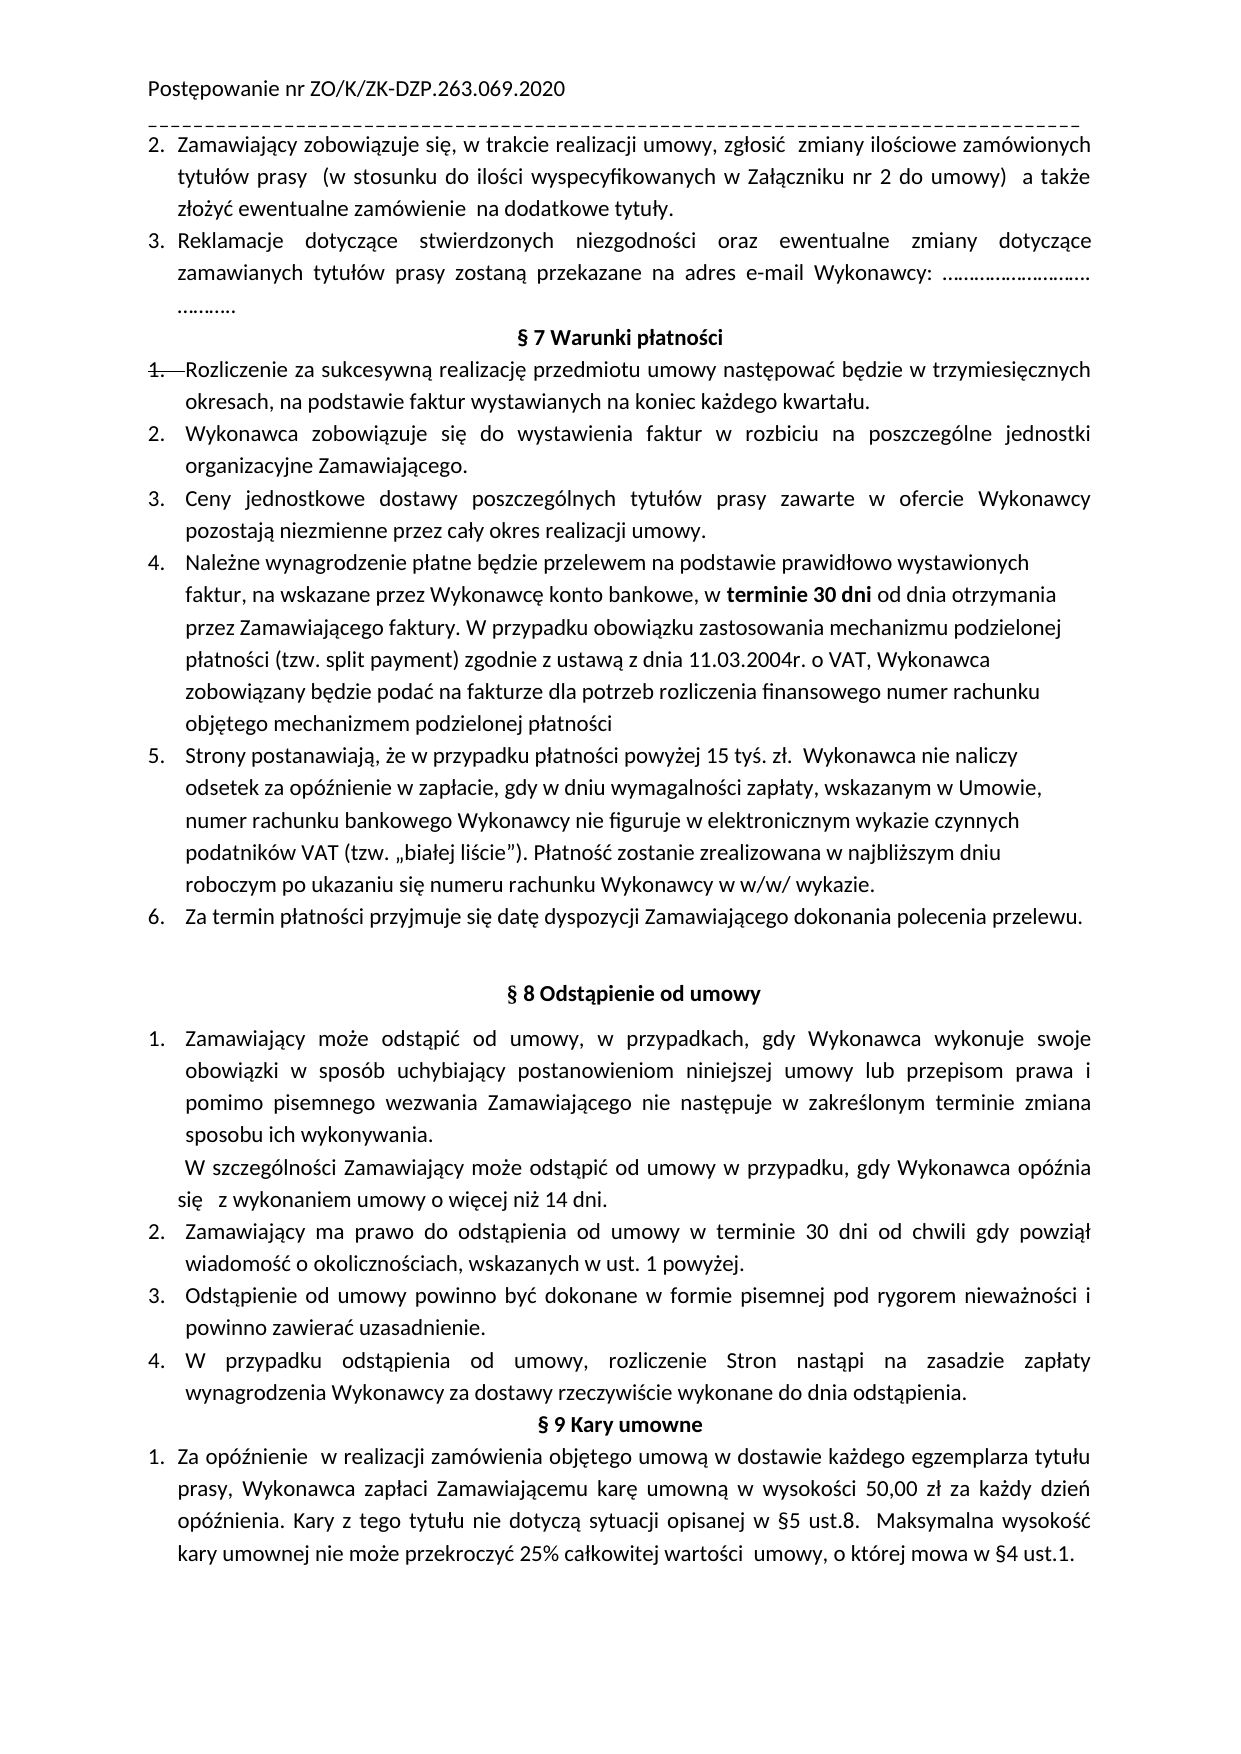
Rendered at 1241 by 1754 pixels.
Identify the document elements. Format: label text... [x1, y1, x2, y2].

list Wykonawca zobowiązuje się do wystawienia faktur w rozbiciu na poszczególne jednostki organizacyjne Zamawiającego. [148, 419, 1093, 480]
text § 7 Warunki płatności [148, 323, 1093, 351]
list Zamawiający zobowiązuje się, w trakcie realizacji umowy, zgłosić zmiany ilościowe zamówionych tytułów prasy (w stosunku do ilości wyspecyfikowanych w Załączniku nr 2 do umowy) a także złożyć ewentualne zamówienie na dodatkowe tytuły. [148, 130, 1093, 222]
list Reklamacje dotyczące stwierdzonych niezgodności oraz ewentualne zmiany dotyczące zamawianych tytułów prasy zostaną przekazane na adres e-mail Wykonawcy: ……………………….……….. [148, 226, 1093, 319]
list 8 Odstąpienie od umowy [185, 979, 1083, 1007]
list Zamawiający może odstąpić od umowy, w przypadkach, gdy Wykonawca wykonuje swoje obowiązki w sposób uchybiający postanowieniom niniejszej umowy lub przepisom prawa i pomimo pisemnego wezwania Zamawiającego nie następuje w zakreślonym terminie zmiana sposobu ich wykonywania. [148, 1024, 1093, 1148]
list W przypadku odstąpienia od umowy, rozliczenie Stron nastąpi na zasadzie zapłaty wynagrodzenia Wykonawcy za dostawy rzeczywiście wykonane do dnia odstąpienia. [148, 1346, 1093, 1406]
list Strony postanawiają, że w przypadku płatności powyżej 15 tyś. zł. Wykonawca nie naliczy odsetek za opóźnienie w zapłacie, gdy w dniu wymagalności zapłaty, wskazanym w Umowie, numer rachunku bankowego Wykonawcy nie figuruje w elektronicznym wykazie czynnych podatników VAT (tzw. „białej liście”). Płatność zostanie zrealizowana w najbliższym dniu roboczym po ukazaniu się numeru rachunku Wykonawcy w w/w/ wykazie. [148, 741, 1093, 898]
list Należne wynagrodzenie płatne będzie przelewem na podstawie prawidłowo wystawionych faktur, na wskazane przez Wykonawcę konto bankowe, w terminie 30 dni od dnia otrzymania przez Zamawiającego faktury. W przypadku obowiązku zastosowania mechanizmu podzielonej płatności (tzw. split payment) zgodnie z ustawą z dnia 11.03.2004r. o VAT, Wykonawca zobowiązany będzie podać na fakturze dla potrzeb rozliczenia finansowego numer rachunku objętego mechanizmem podzielonej płatności [148, 548, 1093, 737]
list Rozliczenie za sukcesywną realizację przedmiotu umowy następować będzie w trzymiesięcznych okresach, na podstawie faktur wystawianych na koniec każdego kwartału. [148, 355, 1093, 415]
list Za termin płatności przyjmuje się datę dyspozycji Zamawiającego dokonania polecenia przelewu. [148, 902, 1093, 930]
list Ceny jednostkowe dostawy poszczególnych tytułów prasy zawarte w ofercie Wykonawcy pozostają niezmienne przez cały okres realizacji umowy. [148, 484, 1093, 544]
list Zamawiający ma prawo do odstąpienia od umowy w terminie 30 dni od chwili gdy powziął wiadomość o okolicznościach, wskazanych w ust. 1 powyżej. [148, 1217, 1093, 1277]
list Odstąpienie od umowy powinno być dokonane w formie pisemnej pod rygorem nieważności i powinno zawierać uzasadnienie. [148, 1281, 1093, 1342]
list W szczególności Zamawiający może odstąpić od umowy w przypadku, gdy Wykonawca opóźnia się z wykonaniem umowy o więcej niż 14 dni. [177, 1153, 1093, 1213]
text § 9 Kary umowne [148, 1410, 1093, 1438]
list Za opóźnienie w realizacji zamówienia objętego umową w dostawie każdego egzemplarza tytułu prasy, Wykonawca zapłaci Zamawiającemu karę umowną w wysokości 50,00 zł za każdy dzień opóźnienia. Kary z tego tytułu nie dotyczą sytuacji opisanej w §5 ust.8. Maksymalna wysokość kary umownej nie może przekroczyć 25% całkowitej wartości umowy, o której mowa w §4 ust.1. [148, 1442, 1093, 1567]
